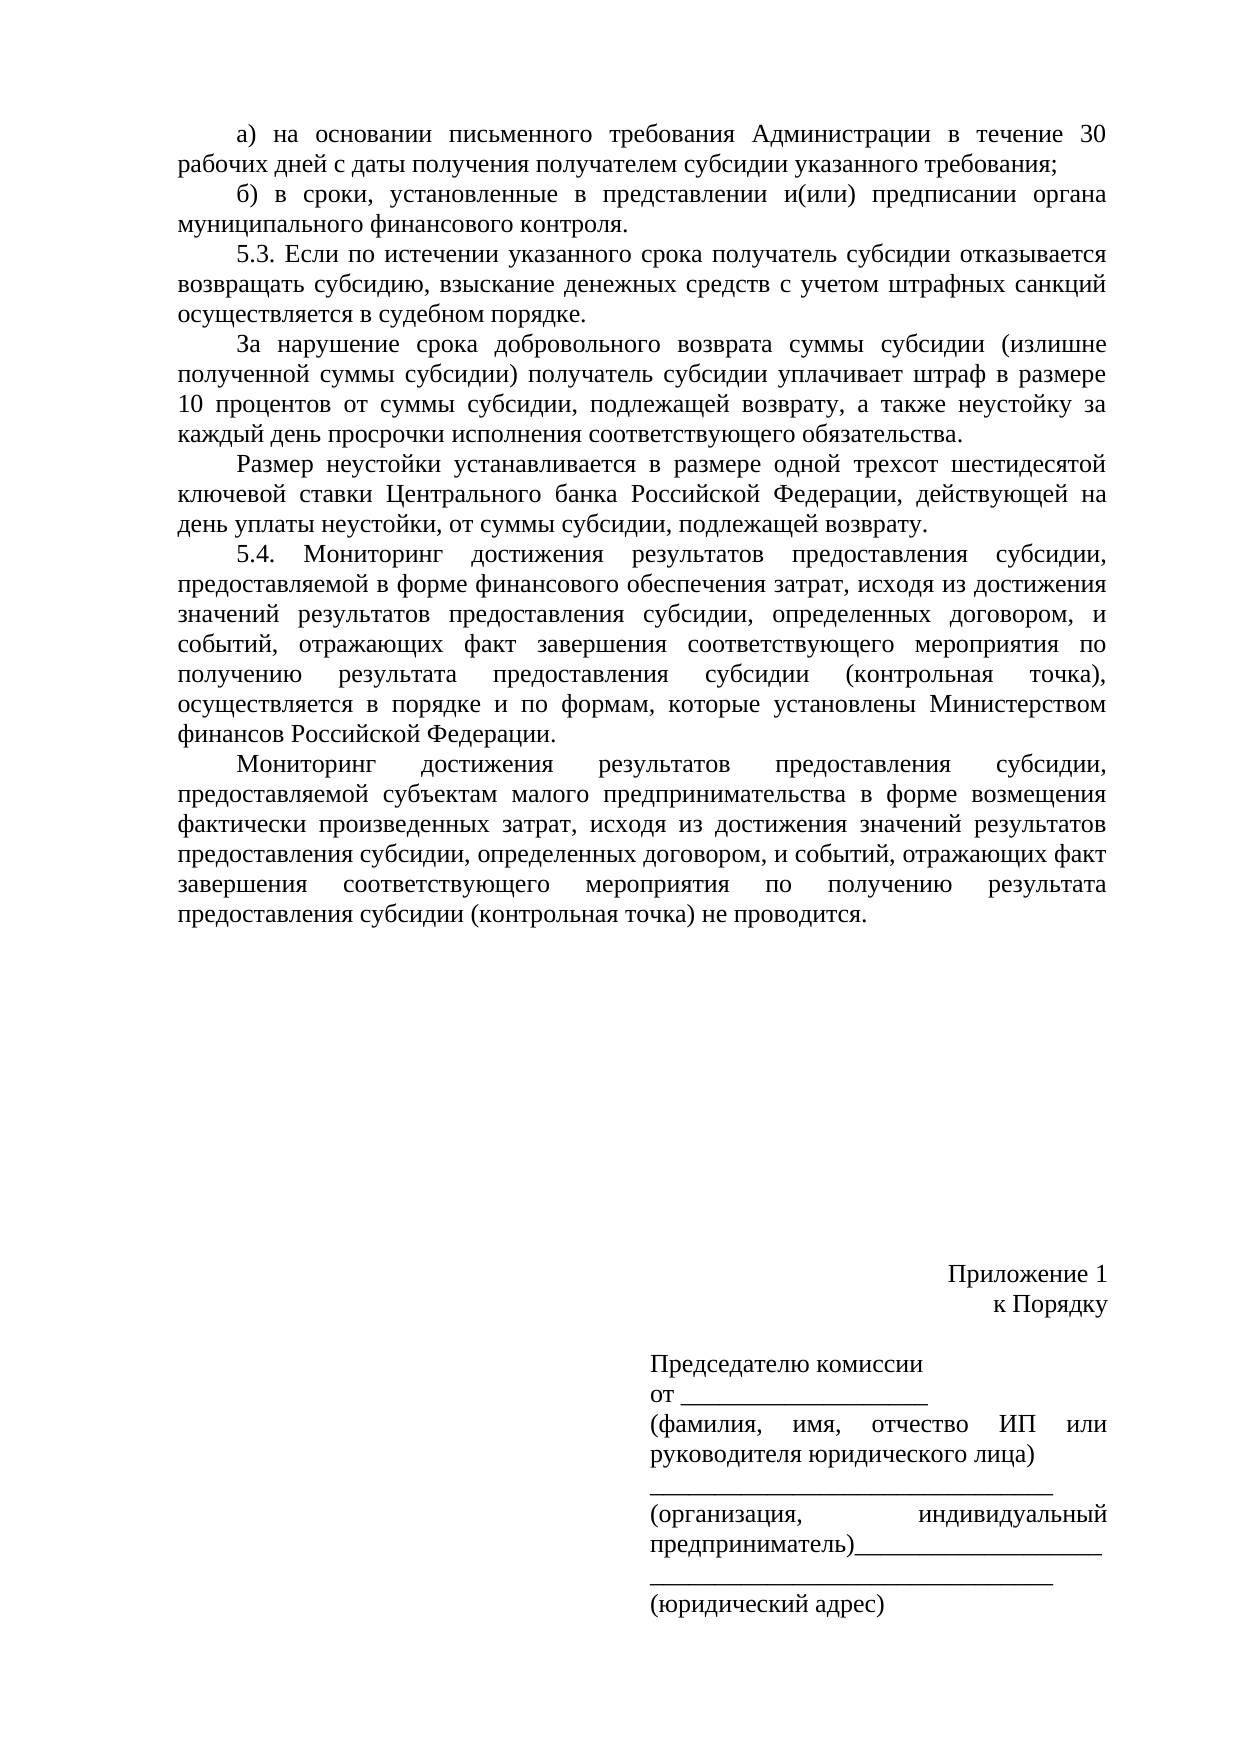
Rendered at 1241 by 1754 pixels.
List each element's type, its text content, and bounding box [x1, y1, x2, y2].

text Приложение 1 [177, 1258, 1108, 1288]
text _______________________________ (организация, индивидуальный предприниматель)__________________________________________________ [650, 1468, 1108, 1588]
text 5.4. Мониторинг достижения результатов предоставления субсидии, предоставляемой в форме финансового обеспечения затрат, исходя из достижения значений результатов предоставления субсидии, определенных договором, и событий, отражающих факт завершения соответствующего мероприятия по получению результата предоставления субсидии (контрольная точка), осуществляется в порядке и по формам, которые установлены Министерством финансов Российской Федерации. [177, 538, 1108, 748]
text б) в сроки, установленные в представлении и(или) предписании органа муниципального финансового контроля. [177, 178, 1108, 238]
text За нарушение срока добровольного возврата суммы субсидии (излишне полученной суммы субсидии) получатель субсидии уплачивает штраф в размере 10 процентов от суммы субсидии, подлежащей возврату, а также неустойку за каждый день просрочки исполнения соответствующего обязательства. [177, 328, 1108, 448]
text от ___________________ [650, 1378, 1108, 1408]
text Мониторинг достижения результатов предоставления субсидии, предоставляемой субъектам малого предпринимательства в форме возмещения фактически произведенных затрат, исходя из достижения значений результатов предоставления субсидии, определенных договором, и событий, отражающих факт завершения соответствующего мероприятия по получению результата предоставления субсидии (контрольная точка) не проводится. [177, 748, 1108, 928]
text (фамилия, имя, отчество ИП или руководителя юридического лица) [650, 1408, 1108, 1468]
text (юридический адрес) [650, 1588, 1108, 1618]
text Размер неустойки устанавливается в размере одной трехсот шестидесятой ключевой ставки Центрального банка Российской Федерации, действующей на день уплаты неустойки, от суммы субсидии, подлежащей возврату. [177, 448, 1108, 538]
text Председателю комиссии [650, 1348, 1108, 1378]
text 5.3. Если по истечении указанного срока получатель субсидии отказывается возвращать субсидию, взыскание денежных средств с учетом штрафных санкций осуществляется в судебном порядке. [177, 238, 1108, 328]
text а) на основании письменного требования Администрации в течение 30 рабочих дней с даты получения получателем субсидии указанного требования; [177, 118, 1108, 178]
text к Порядку [177, 1288, 1108, 1318]
